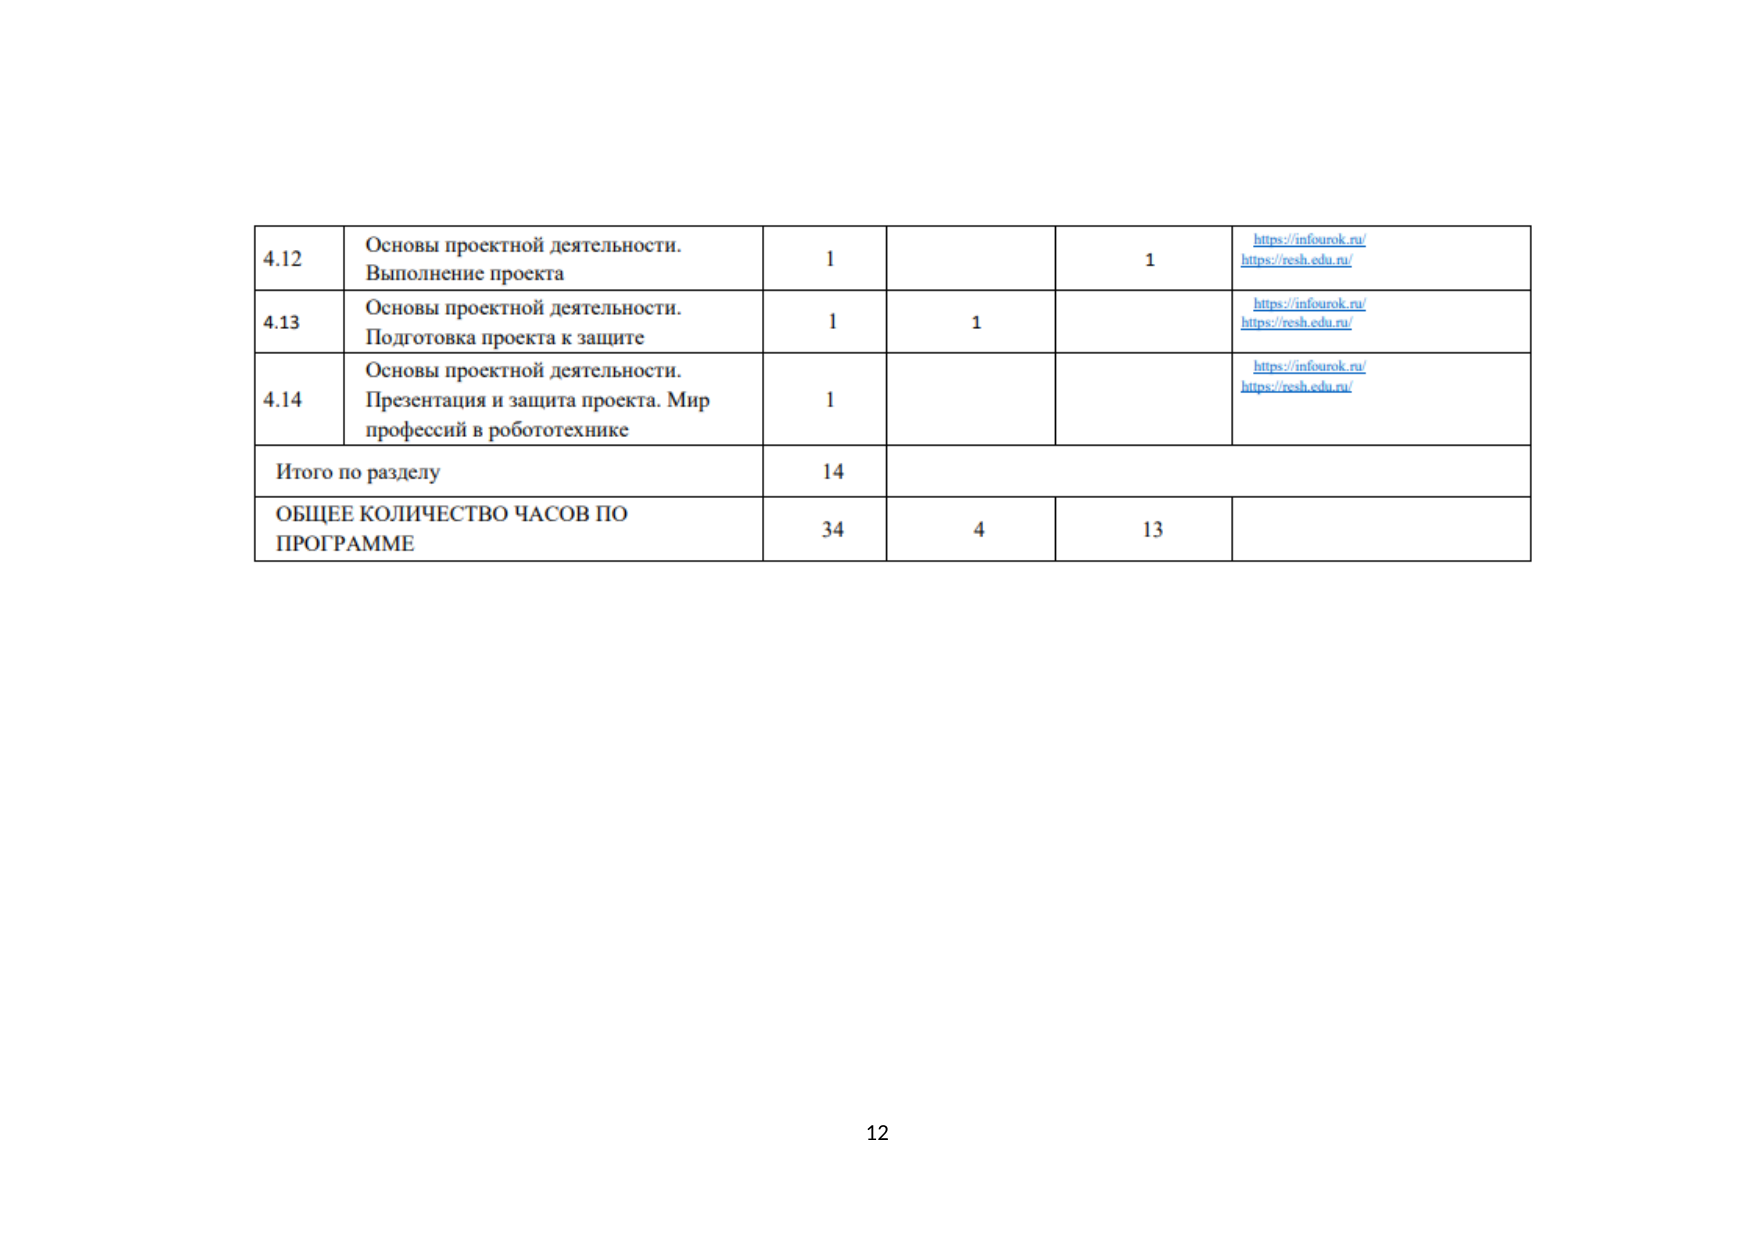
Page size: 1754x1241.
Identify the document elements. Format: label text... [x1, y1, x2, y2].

picture [184, 177, 1571, 631]
text 12 [118, 1118, 1636, 1146]
